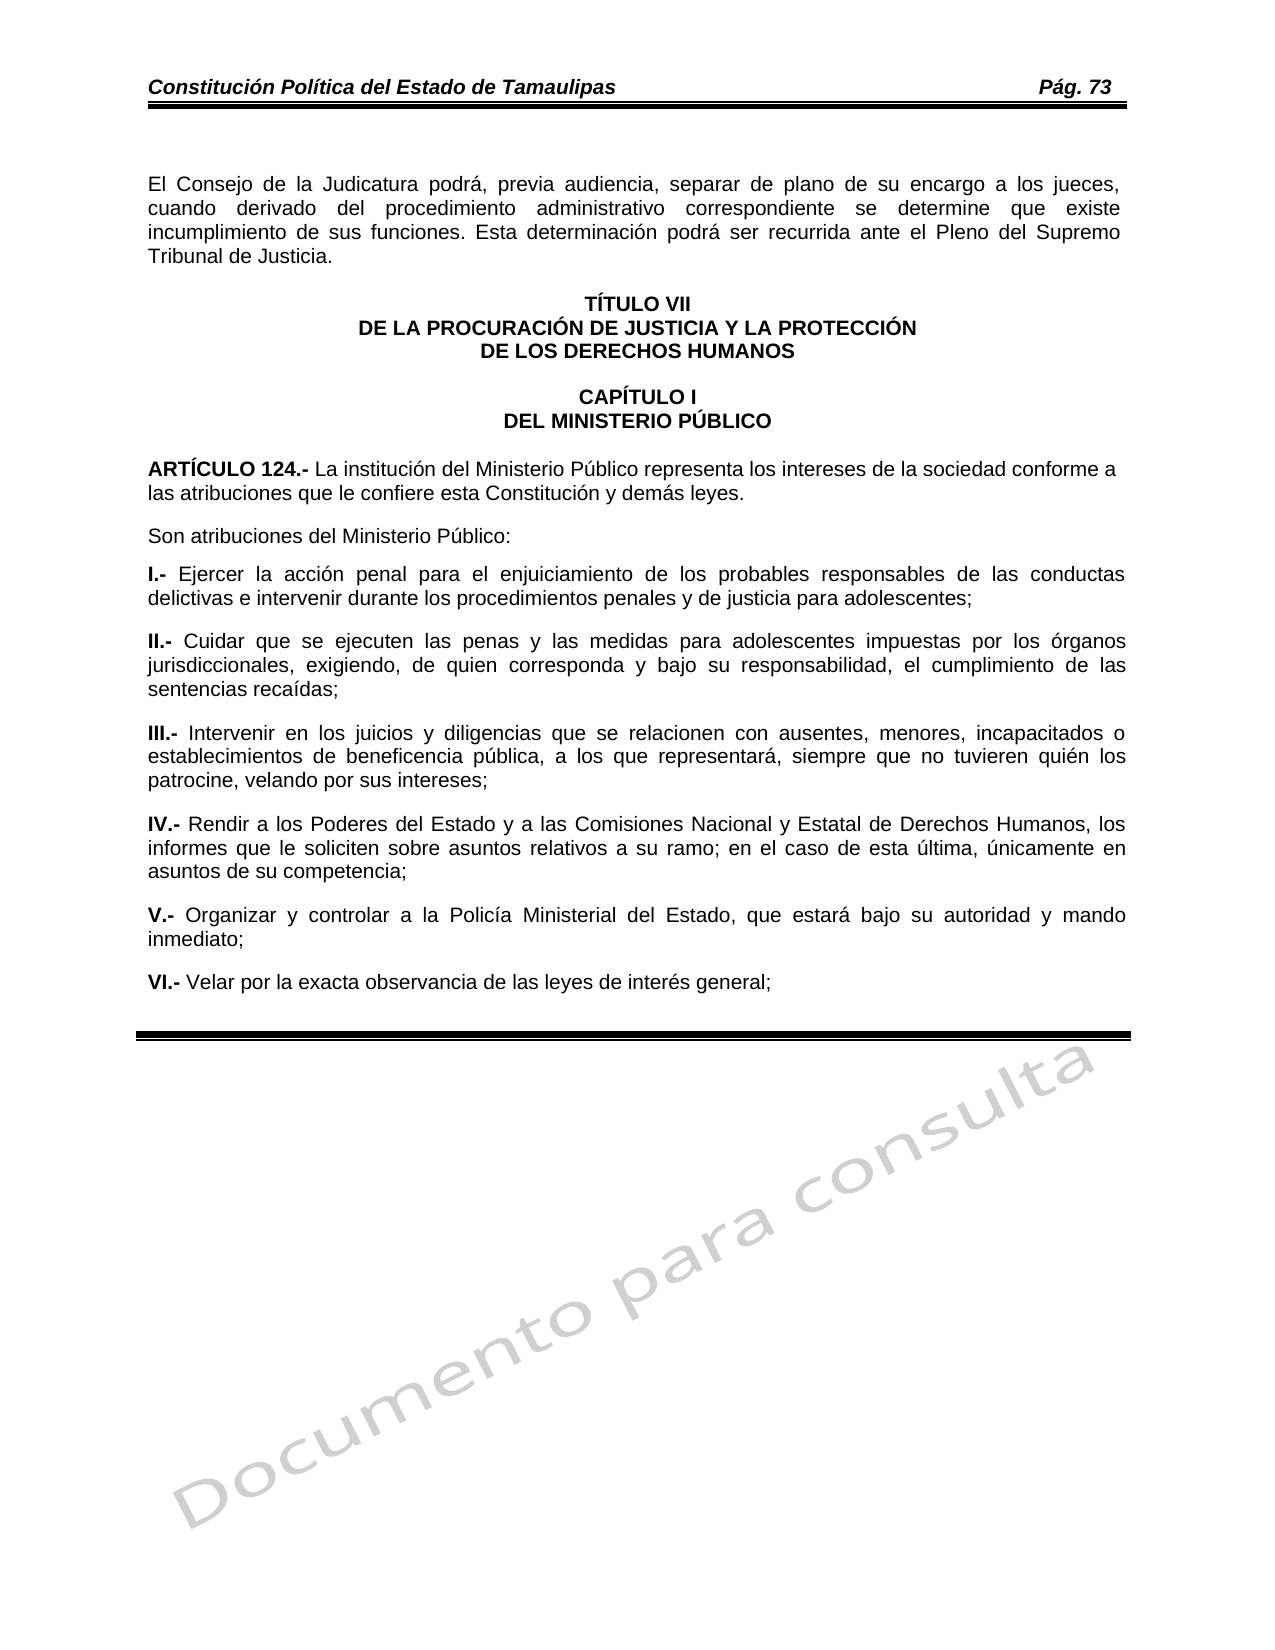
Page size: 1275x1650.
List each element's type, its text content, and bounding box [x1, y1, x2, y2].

text TÍTULO VII [148, 291, 1127, 315]
text CAPÍTULO I [148, 385, 1127, 409]
text III.- Intervenir en los juicios y diligencias que se relacionen con ausentes, menores, incapacitados o establecimientos de beneficencia pública, a los que representará, siempre que no tuvieren quién los patrocine, velando por sus intereses; [148, 720, 1127, 792]
text DE LOS DERECHOS HUMANOS [148, 339, 1127, 363]
text II.- Cuidar que se ejecuten las penas y las medidas para adolescentes impuestas por los órganos jurisdiccionales, exigiendo, de quien corresponda y bajo su responsabilidad, el cumplimiento de las sentencias recaídas; [148, 629, 1127, 701]
text IV.- Rendir a los Poderes del Estado y a las Comisiones Nacional y Estatal de Derechos Humanos, los informes que le soliciten sobre asuntos relativos a su ramo; en el caso de esta última, únicamente en asuntos de su competencia; [148, 811, 1127, 883]
text DE LA PROCURACIÓN DE JUSTICIA Y LA PROTECCIÓN [148, 315, 1127, 339]
text El Consejo de la Judicatura podrá, previa audiencia, separar de plano de su encargo a los jueces, cuando derivado del procedimiento administrativo correspondiente se determine que existe incumplimiento de sus funciones. Esta determinación podrá ser recurrida ante el Pleno del Supremo Tribunal de Justicia. [148, 172, 1122, 267]
text DEL MINISTERIO PÚBLICO [148, 409, 1127, 433]
text VI.- Velar por la exacta observancia de las leyes de interés general; [148, 969, 1127, 993]
text I.- Ejercer la acción penal para el enjuiciamiento de los probables responsables de las conductas delictivas e intervenir durante los procedimientos penales y de justicia para adolescentes; [148, 562, 1127, 610]
text V.- Organizar y controlar a la Policía Ministerial del Estado, que estará bajo su autoridad y mando inmediato; [148, 902, 1127, 950]
text Son atribuciones del Ministerio Público: [148, 524, 1127, 548]
text ARTÍCULO 124.- La institución del Ministerio Público representa los intereses de la sociedad conforme a las atribuciones que le confiere esta Constitución y demás leyes. [148, 457, 1127, 505]
